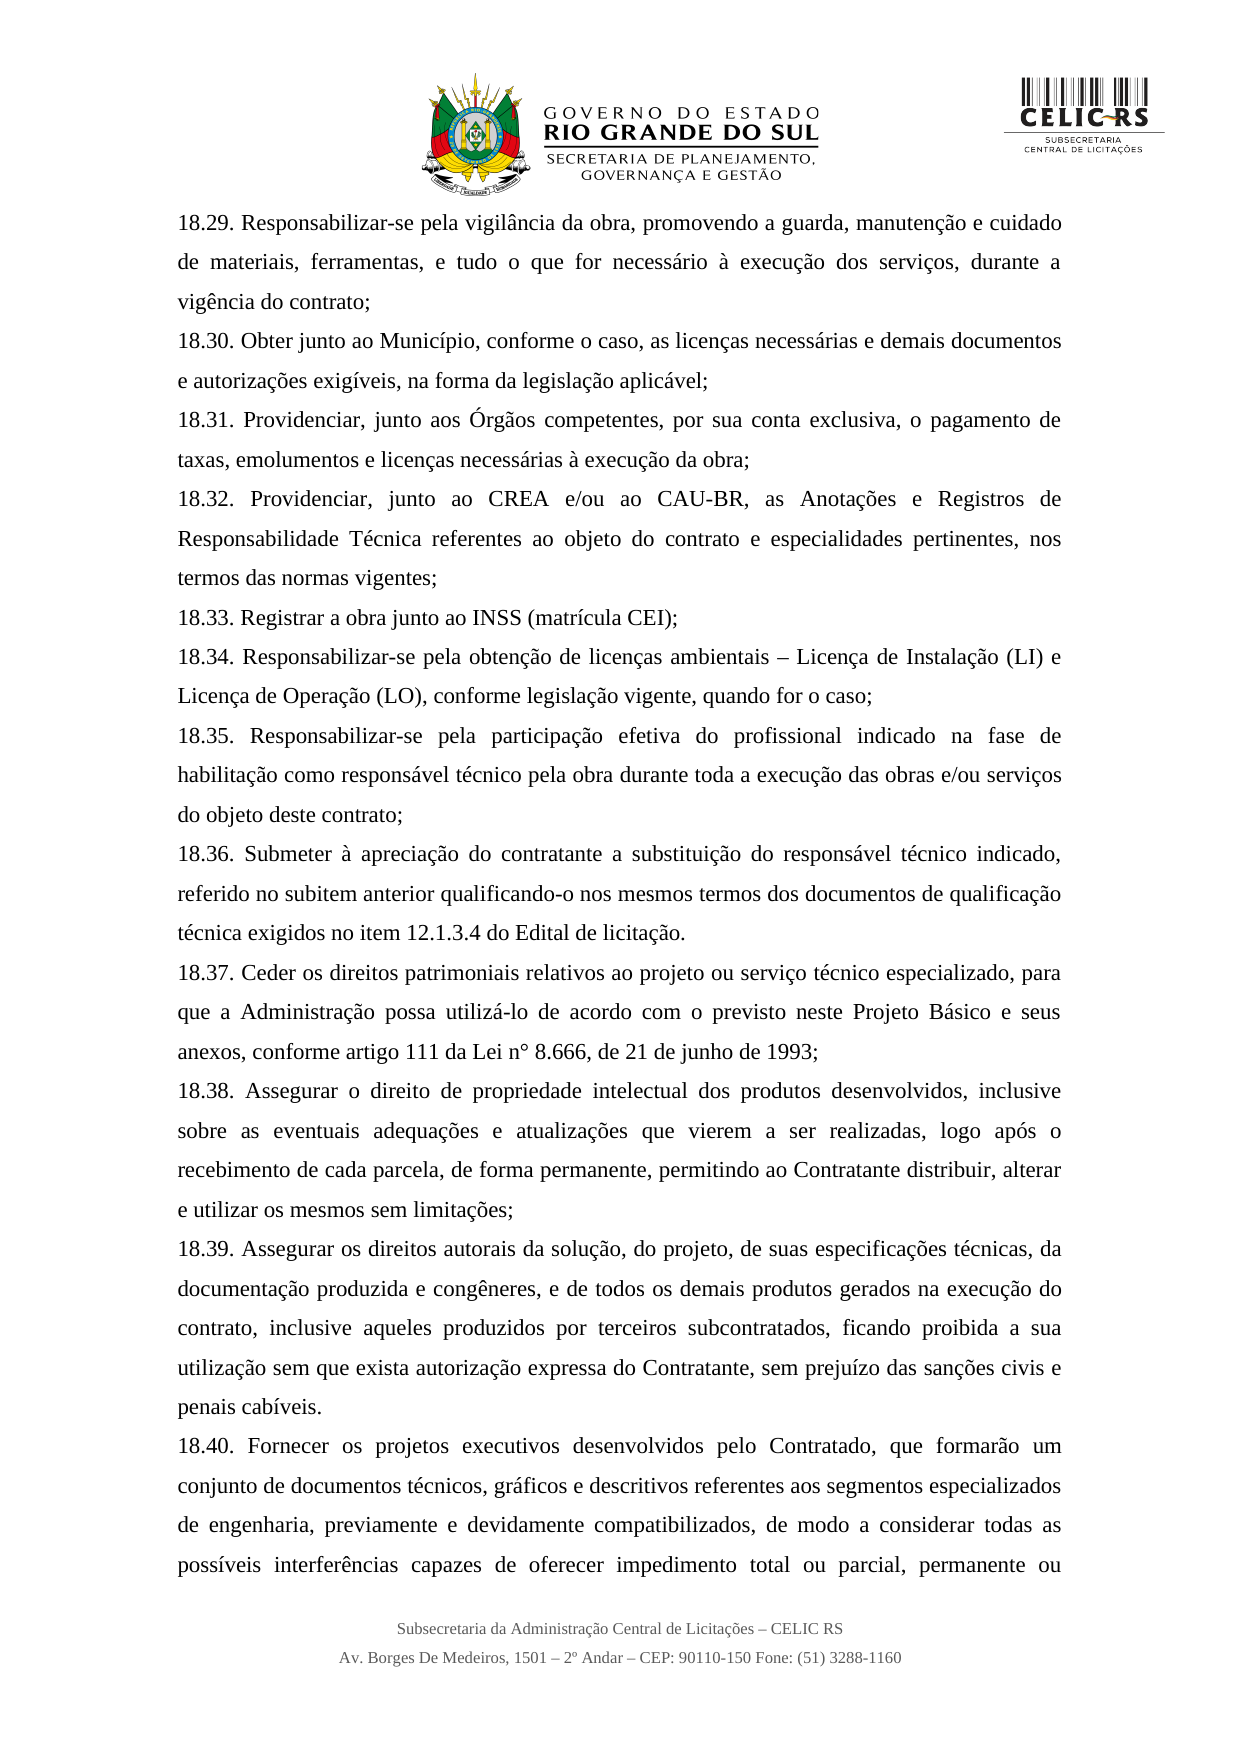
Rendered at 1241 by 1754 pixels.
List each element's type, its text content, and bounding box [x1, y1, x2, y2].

text 18.32. Providenciar, junto ao CREA e/ou ao CAU-BR, as Anotações e Registros de Responsabilidade Técnica referentes ao objeto do contrato e especialidades pertinentes, nos termos das normas vigentes; [177, 485, 1063, 590]
text 18.34. Responsabilizar-se pela obtenção de licenças ambientais – Licença de Instalação (LI) e Licença de Operação (LO), conforme legislação vigente, quando for o caso; [177, 643, 1063, 709]
text 18.31. Providenciar, junto aos Órgãos competentes, por sua conta exclusiva, o pagamento de taxas, emolumentos e licenças necessárias à execução da obra; [177, 406, 1063, 472]
picture [1001, 72, 1167, 158]
text 18.39. Assegurar os direitos autorais da solução, do projeto, de suas especificações técnicas, da documentação produzida e congêneres, e de todos os demais produtos gerados na execução do contrato, inclusive aqueles produzidos por terceiros subcontratados, ficando proibida a sua utilização sem que exista autorização expressa do Contratante, sem prejuízo das sanções civis e penais cabíveis. [177, 1235, 1063, 1419]
text 18.36. Submeter à apreciação do contratante a substituição do responsável técnico indicado, referido no subitem anterior qualificando-o nos mesmos termos dos documentos de qualificação técnica exigidos no item 12.1.3.4 do Edital de licitação. [177, 840, 1063, 946]
text 18.35. Responsabilizar-se pela participação efetiva do profissional indicado na fase de habilitação como responsável técnico pela obra durante toda a execução das obras e/ou serviços do objeto deste contrato; [177, 722, 1063, 827]
text 18.29. Responsabilizar-se pela vigilância da obra, promovendo a guarda, manutenção e cuidado de materiais, ferramentas, e tudo o que for necessário à execução dos serviços, durante a vigência do contrato; [177, 209, 1063, 314]
text 18.38. Assegurar o direito de propriedade intelectual dos produtos desenvolvidos, inclusive sobre as eventuais adequações e atualizações que vierem a ser realizadas, logo após o recebimento de cada parcela, de forma permanente, permitindo ao Contratante distribuir, alterar e utilizar os mesmos sem limitações; [177, 1077, 1063, 1222]
picture [421, 73, 819, 196]
text 18.33. Registrar a obra junto ao INSS (matrícula CEI); [177, 603, 1063, 630]
text 18.30. Obter junto ao Município, conforme o caso, as licenças necessárias e demais documentos e autorizações exigíveis, na forma da legislação aplicável; [177, 327, 1063, 393]
text 18.37. Ceder os direitos patrimoniais relativos ao projeto ou serviço técnico especializado, para que a Administração possa utilizá-lo de acordo com o previsto neste Projeto Básico e seus anexos, conforme artigo 111 da Lei n° 8.666, de 21 de junho de 1993; [177, 959, 1063, 1064]
